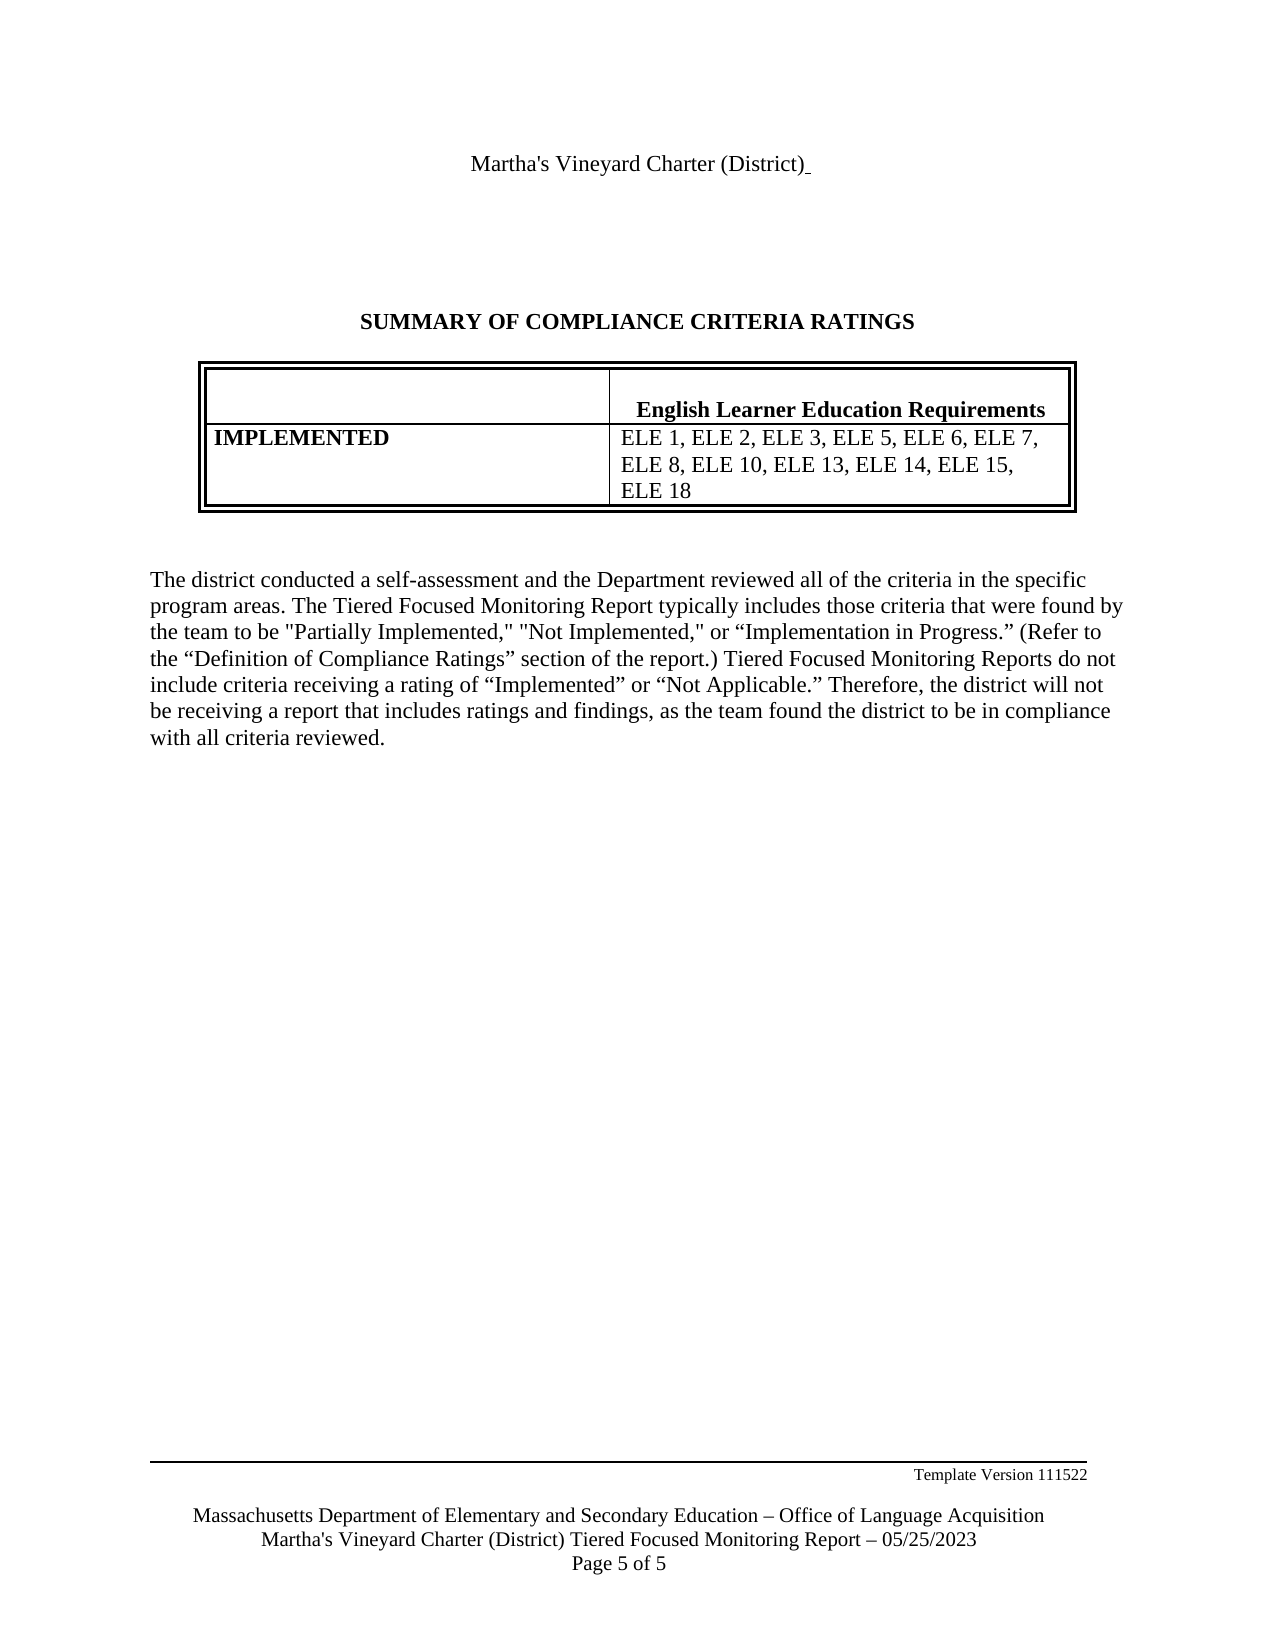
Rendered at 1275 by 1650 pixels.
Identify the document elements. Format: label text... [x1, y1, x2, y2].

table_header English Learner Education Requirements [609, 364, 1073, 423]
table_cell ELE 1, ELE 2, ELE 3, ELE 5, ELE 6, ELE 7, ELE 8, ELE 10, ELE 13, ELE 14, ELE 15, ELE 18 [610, 425, 1068, 503]
text Martha's Vineyard Charter (District) [150, 150, 1125, 176]
table_header [203, 364, 609, 423]
text The district conducted a self-assessment and the Department reviewed all of the criteria in the specific program areas. The Tiered Focused Monitoring Report typically includes those criteria that were found by the team to be "Partially Implemented," "Not Implemented," or “Implementation in Progress.” (Refer to the “Definition of Compliance Ratings” section of the report.) Tiered Focused Monitoring Reports do not include criteria receiving a rating of “Implemented” or “Not Applicable.” Therefore, the district will not be receiving a report that includes ratings and findings, as the team found the district to be in compliance with all criteria reviewed. [150, 566, 1125, 750]
table_cell IMPLEMENTED [207, 425, 609, 503]
text SUMMARY OF COMPLIANCE CRITERIA RATINGS [75, 308, 1200, 334]
